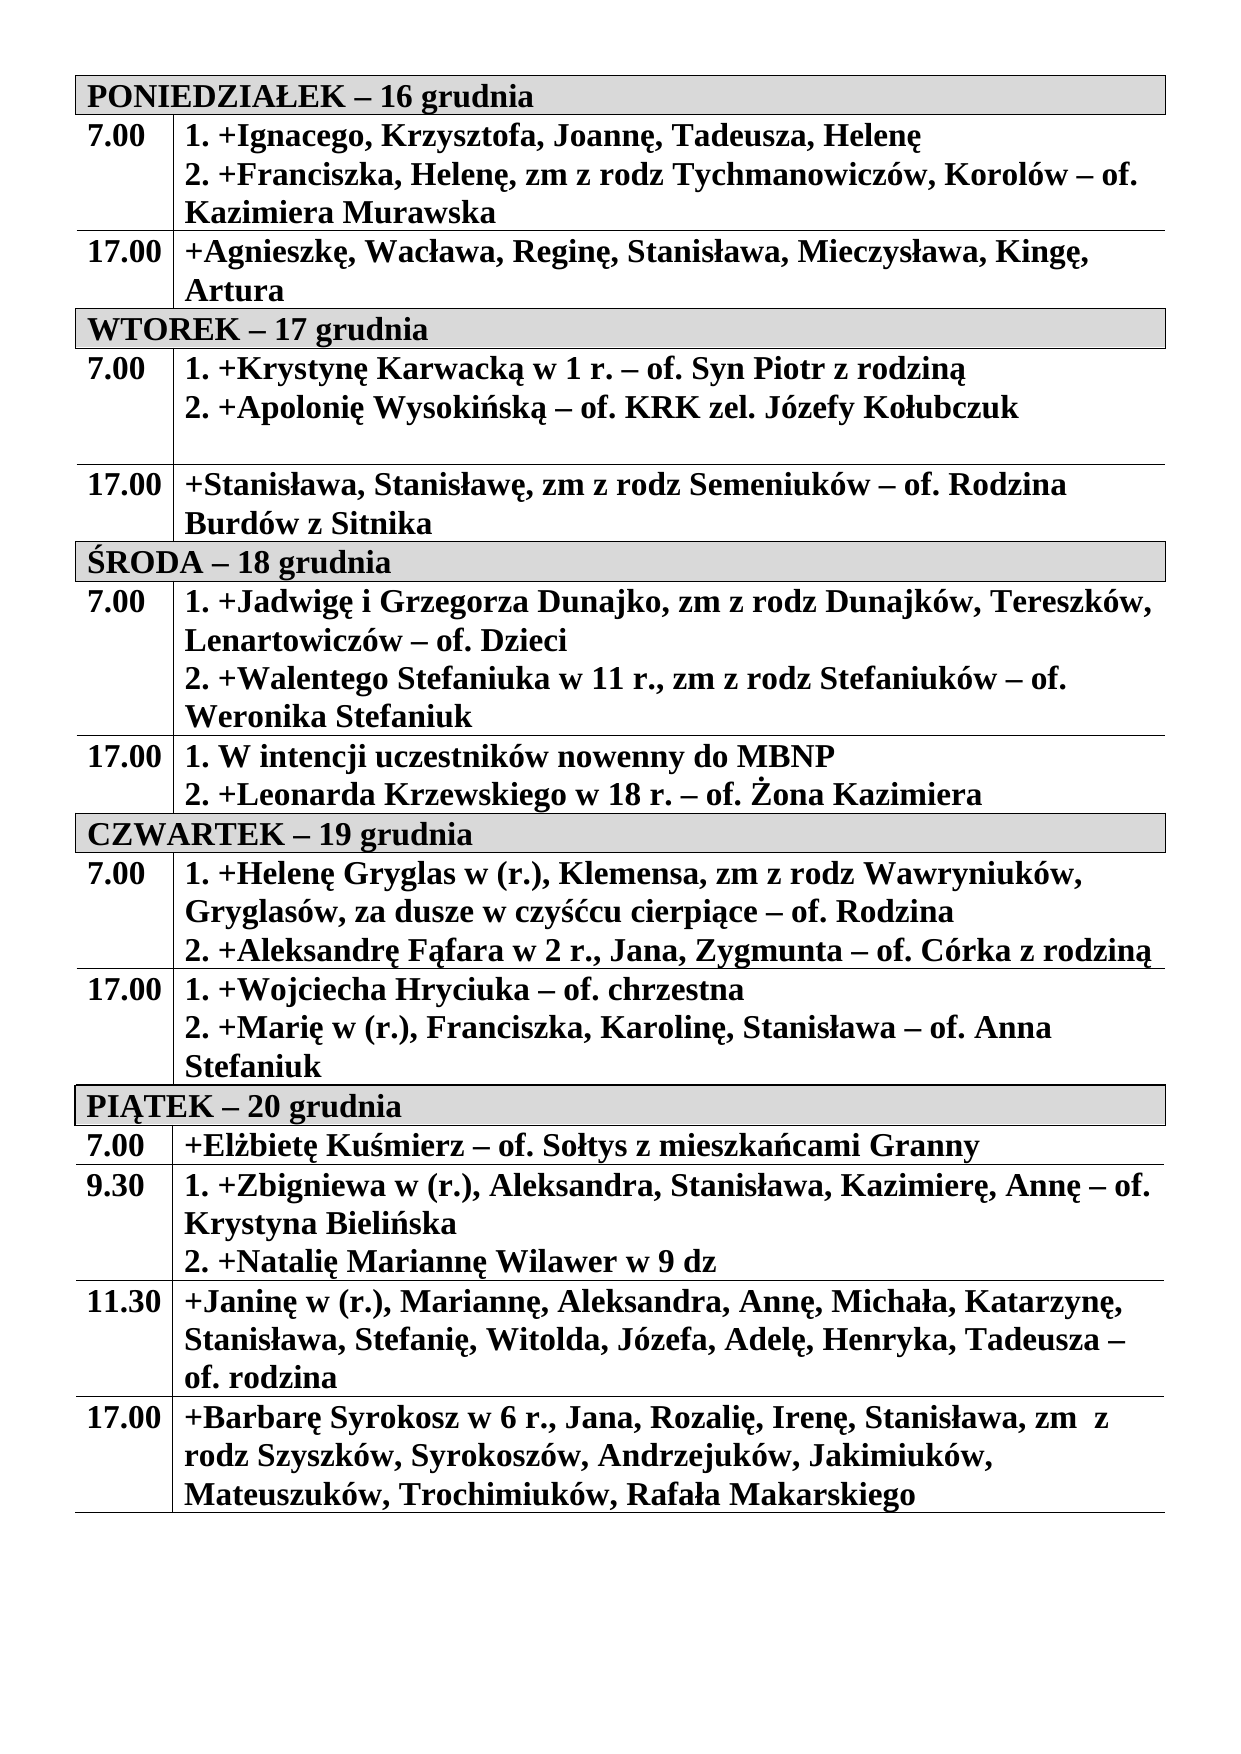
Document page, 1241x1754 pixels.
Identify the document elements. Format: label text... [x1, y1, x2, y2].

table_cell 1. +Helenę Gryglas w (r.), Klemensa, zm z rodz Wawryniuków, Gryglasów, za dusze w czyśćcu cierpiące – of. Rodzina 2. +Aleksandrę Fąfara w 2 r., Jana, Zygmunta – of. Córka z rodziną [174, 853, 1166, 968]
table_cell 7.00 [76, 115, 173, 230]
table_cell 17.00 [76, 465, 173, 541]
table_cell +Elżbietę Kuśmierz – of. Sołtys z mieszkańcami Granny [173, 1126, 1165, 1164]
table_cell 9.30 [75, 1164, 172, 1280]
table_cell 1. +Wojciecha Hryciuka – of. chrzestna 2. +Marię w (r.), Franciszka, Karolinę, Stanisława – of. Anna Stefaniuk [174, 968, 1166, 1084]
table_cell 1. +Ignacego, Krzysztofa, Joannę, Tadeusza, Helenę 2. +Franciszka, Helenę, zm z rodz Tychmanowiczów, Korolów – of. Kazimiera Murawska [174, 115, 1166, 230]
table_cell ŚRODA – 18 grudnia [76, 542, 1165, 581]
table_cell CZWARTEK – 19 grudnia [76, 814, 1165, 852]
table_cell 1. +Zbigniewa w (r.), Aleksandra, Stanisława, Kazimierę, Annę – of. Krystyna Bielińska 2. +Natalię Mariannę Wilawer w 9 dz [173, 1164, 1165, 1280]
table_cell 11.30 [75, 1280, 172, 1396]
table_cell 1. +Krystynę Karwacką w 1 r. – of. Syn Piotr z rodziną 2. +Apolonię Wysokińską – of. KRK zel. Józefy Kołubczuk [174, 349, 1166, 463]
table_cell 17.00 [76, 736, 173, 813]
table_cell 7.00 [75, 1126, 172, 1164]
table_cell +Janinę w (r.), Mariannę, Aleksandra, Annę, Michała, Katarzynę, Stanisława, Stefanię, Witolda, Józefa, Adelę, Henryka, Tadeusza – of. rodzina [173, 1280, 1165, 1396]
table_cell +Barbarę Syrokosz w 6 r., Jana, Rozalię, Irenę, Stanisława, zm z rodz Szyszków, Syrokoszów, Andrzejuków, Jakimiuków, Mateuszuków, Trochimiuków, Rafała Makarskiego [173, 1396, 1165, 1512]
table_header PONIEDZIAŁEK – 16 grudnia [76, 76, 1165, 114]
table_cell 7.00 [76, 853, 173, 968]
table_cell 7.00 [76, 582, 173, 735]
table_cell 1. W intencji uczestników nowenny do MBNP 2. +Leonarda Krzewskiego w 18 r. – of. Żona Kazimiera [174, 735, 1166, 813]
table_cell 17.00 [76, 231, 173, 308]
table_header PIĄTEK – 20 grudnia [76, 1086, 1165, 1124]
table_cell 17.00 [76, 969, 173, 1084]
table_cell +Agnieszkę, Wacława, Reginę, Stanisława, Mieczysława, Kingę, Artura [174, 230, 1166, 308]
table_cell WTOREK – 17 grudnia [76, 309, 1165, 347]
table_cell 1. +Jadwigę i Grzegorza Dunajko, zm z rodz Dunajków, Tereszków, Lenartowiczów – of. Dzieci 2. +Walentego Stefaniuka w 11 r., zm z rodz Stefaniuków – of. Weronika Stefaniuk [174, 582, 1166, 735]
table_cell 7.00 [76, 349, 173, 463]
table_cell +Stanisława, Stanisławę, zm z rodz Semeniuków – of. Rodzina Burdów z Sitnika [174, 464, 1166, 541]
table_cell 17.00 [75, 1396, 172, 1512]
